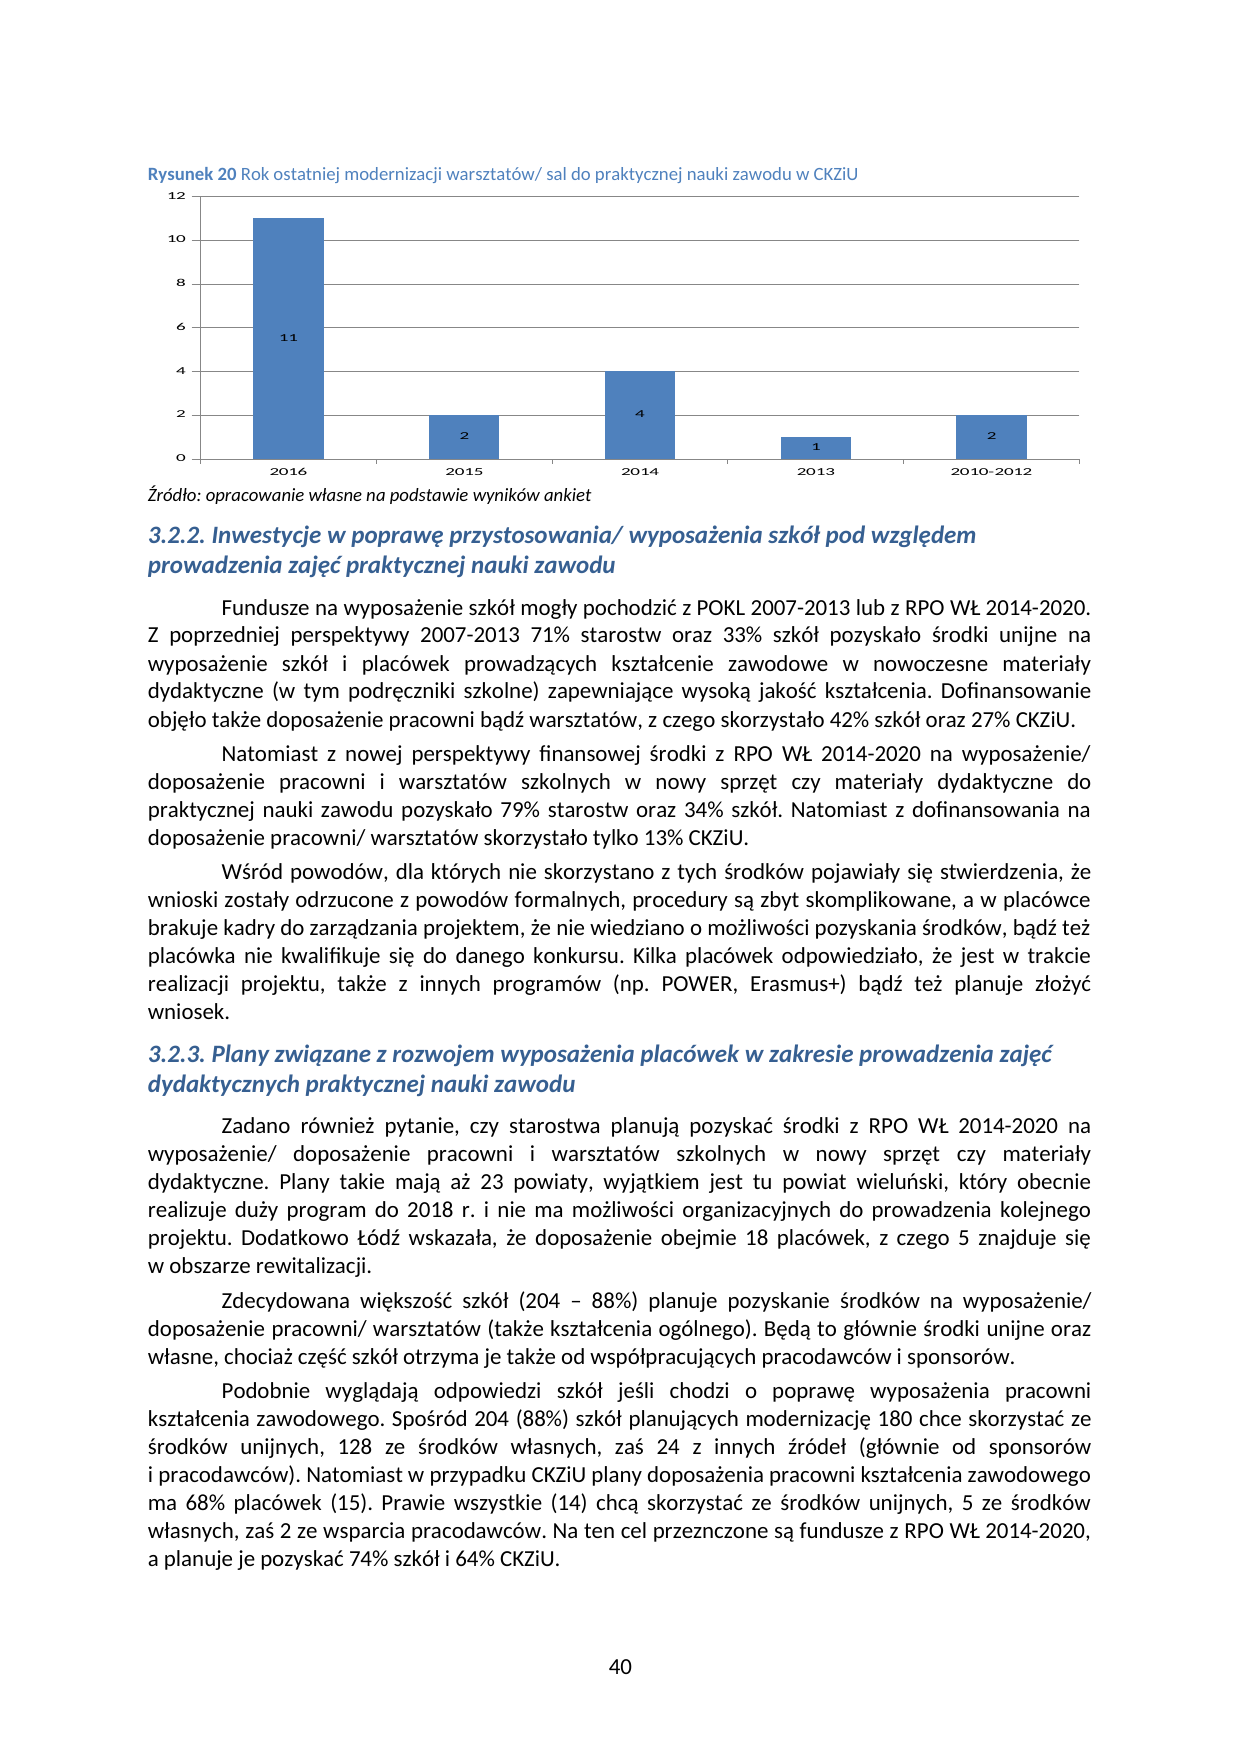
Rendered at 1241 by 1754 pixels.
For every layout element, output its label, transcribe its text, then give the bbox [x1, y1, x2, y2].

subtitle 3.2.3. Plany związane z rozwojem wyposażenia placówek w zakresie prowadzenia zajęć dydaktycznych praktycznej nauki zawodu [148, 1038, 1093, 1099]
text Natomiast z nowej perspektywy finansowej środki z RPO WŁ 2014-2020 na wyposażenie/ doposażenie pracowni i warsztatów szkolnych w nowy sprzęt czy materiały dydaktyczne do praktycznej nauki zawodu pozyskało 79% starostw oraz 34% szkół. Natomiast z dofinansowania na doposażenie pracowni/ warsztatów skorzystało tylko 13% CKZiU. [148, 739, 1093, 851]
text Zdecydowana większość szkół (204 – 88%) planuje pozyskanie środków na wyposażenie/ doposażenie pracowni/ warsztatów (także kształcenia ogólnego). Będą to głównie środki unijne oraz własne, chociaż część szkół otrzyma je także od współpracujących pracodawców i sponsorów. [148, 1286, 1093, 1370]
text Podobnie wyglądają odpowiedzi szkół jeśli chodzi o poprawę wyposażenia pracowni kształcenia zawodowego. Spośród 204 (88%) szkół planujących modernizację 180 chce skorzystać ze środków unijnych, 128 ze środków własnych, zaś 24 z innych źródeł (głównie od sponsorów i pracodawców). Natomiast w przypadku CKZiU plany doposażenia pracowni kształcenia zawodowego ma 68% placówek (15). Prawie wszystkie (14) chcą skorzystać ze środków unijnych, 5 ze środków własnych, zaś 2 ze wsparcia pracodawców. Na ten cel przeznczone są fundusze z RPO WŁ 2014-2020, a planuje je pozyskać 74% szkół i 64% CKZiU. [148, 1376, 1093, 1572]
text Zadano również pytanie, czy starostwa planują pozyskać środki z RPO WŁ 2014-2020 na wyposażenie/ doposażenie pracowni i warsztatów szkolnych w nowy sprzęt czy materiały dydaktyczne. Plany takie mają aż 23 powiaty, wyjątkiem jest tu powiat wieluński, który obecnie realizuje duży program do 2018 r. i nie ma możliwości organizacyjnych do prowadzenia kolejnego projektu. Dodatkowo Łódź wskazała, że doposażenie obejmie 18 placówek, z czego 5 znajduje się w obszarze rewitalizacji. [148, 1111, 1093, 1279]
subtitle 3.2.2. Inwestycje w poprawę przystosowania/ wyposażenia szkół pod względem prowadzenia zajęć praktycznej nauki zawodu [148, 519, 1093, 580]
text Fundusze na wyposażenie szkół mogły pochodzić z POKL 2007-2013 lub z RPO WŁ 2014-2020. Z poprzedniej perspektywy 2007-2013 71% starostw oraz 33% szkół pozyskało środki unijne na wyposażenie szkół i placówek prowadzących kształcenie zawodowe w nowoczesne materiały dydaktyczne (w tym podręczniki szkolne) zapewniające wysoką jakość kształcenia. Dofinansowanie objęło także doposażenie pracowni bądź warsztatów, z czego skorzystało 42% szkół oraz 27% CKZiU. [148, 593, 1093, 733]
text Źródło: opracowanie własne na podstawie wyników ankiet [148, 484, 1093, 507]
text Wśród powodów, dla których nie skorzystano z tych środków pojawiały się stwierdzenia, że wnioski zostały odrzucone z powodów formalnych, procedury są zbyt skomplikowane, a w placówce brakuje kadry do zarządzania projektem, że nie wiedziano o możliwości pozyskania środków, bądź też placówka nie kwalifikuje się do danego konkursu. Kilka placówek odpowiedziało, że jest w trakcie realizacji projektu, także z innych programów (np. POWER, Erasmus+) bądź też planuje złożyć wniosek. [148, 857, 1093, 1025]
text Rysunek 20 Rok ostatniej modernizacji warsztatów/ sal do praktycznej nauki zawodu w CKZiU [148, 162, 1093, 185]
